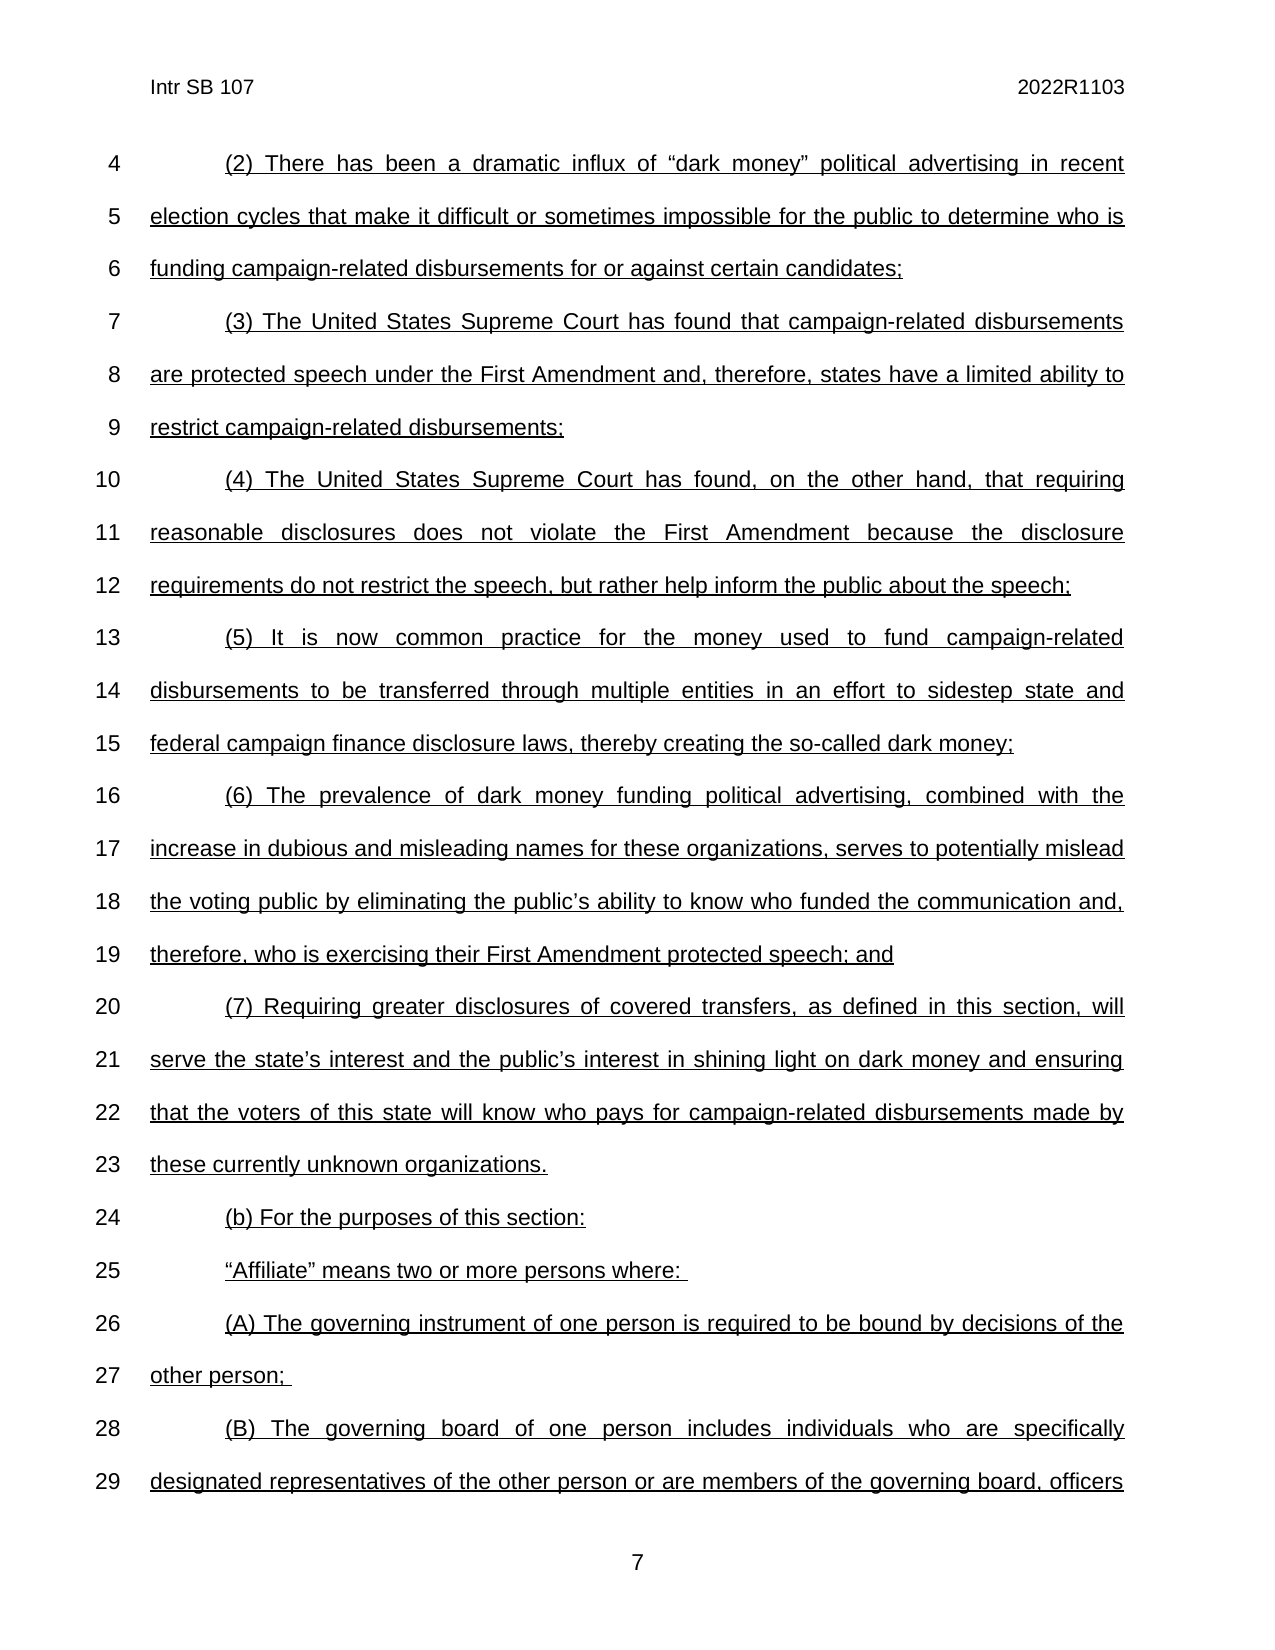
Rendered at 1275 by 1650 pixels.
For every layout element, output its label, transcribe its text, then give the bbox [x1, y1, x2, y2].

text (A) The governing instrument of one person is required to be bound by decisions of the other person; [150, 1309, 1125, 1389]
text (5) It is now common practice for the money used to fund campaign-related disbursements to be transferred through multiple entities in an effort to sidestep state and federal campaign finance disclosure laws, thereby creating the so-called dark money; [150, 624, 1125, 700]
text (4) The United States Supreme Court has found, on the other hand, that requiring reasonable disclosures does not violate the First Amendment because the disclosure requirements do not restrict the speech, but rather help inform the public about the speech; [150, 543, 1125, 598]
text (2) There has been a dramatic influx of “dark money” political advertising in recent election cycles that make it difficult or sometimes impossible for the public to determine who is funding campaign-related disbursements for or against certain candidates; [150, 227, 1125, 282]
text (5) It is now common practice for the money used to fund campaign-related disbursements to be transferred through multiple entities in an effort to sidestep state and federal campaign finance disclosure laws, thereby creating the so-called dark money; [150, 701, 1125, 756]
text (7) Requiring greater disclosures of covered transfers, as defined in this section, will serve the state’s interest and the public’s interest in shining light on dark money and ensuring that the voters of this state will know who pays for campaign-related disbursements made by these currently unknown organizations. [150, 993, 1125, 1178]
text (4) The United States Supreme Court has found, on the other hand, that requiring reasonable disclosures does not violate the First Amendment because the disclosure requirements do not restrict the speech, but rather help inform the public about the speech; [150, 466, 1125, 542]
text “Affiliate” means two or more persons where: [150, 1257, 1125, 1283]
text (3) The United States Supreme Court has found that campaign-related disbursements are protected speech under the First Amendment and, therefore, states have a limited ability to restrict campaign-related disbursements; [150, 385, 1125, 440]
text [150, 1415, 1125, 1494]
text (3) The United States Supreme Court has found that campaign-related disbursements are protected speech under the First Amendment and, therefore, states have a limited ability to restrict campaign-related disbursements; [150, 308, 1125, 384]
text (6) The prevalence of dark money funding political advertising, combined with the increase in dubious and misleading names for these organizations, serves to potentially mislead the voting public by eliminating the public’s ability to know who funded the communication and, therefore, who is exercising their First Amendment protected speech; and [150, 859, 1125, 967]
text (6) The prevalence of dark money funding political advertising, combined with the increase in dubious and misleading names for these organizations, serves to potentially mislead the voting public by eliminating the public’s ability to know who funded the communication and, therefore, who is exercising their First Amendment protected speech; and [150, 782, 1125, 858]
text (2) There has been a dramatic influx of “dark money” political advertising in recent election cycles that make it difficult or sometimes impossible for the public to determine who is funding campaign-related disbursements for or against certain candidates; [150, 150, 1125, 225]
text (b) For the purposes of this section: [150, 1204, 1125, 1231]
